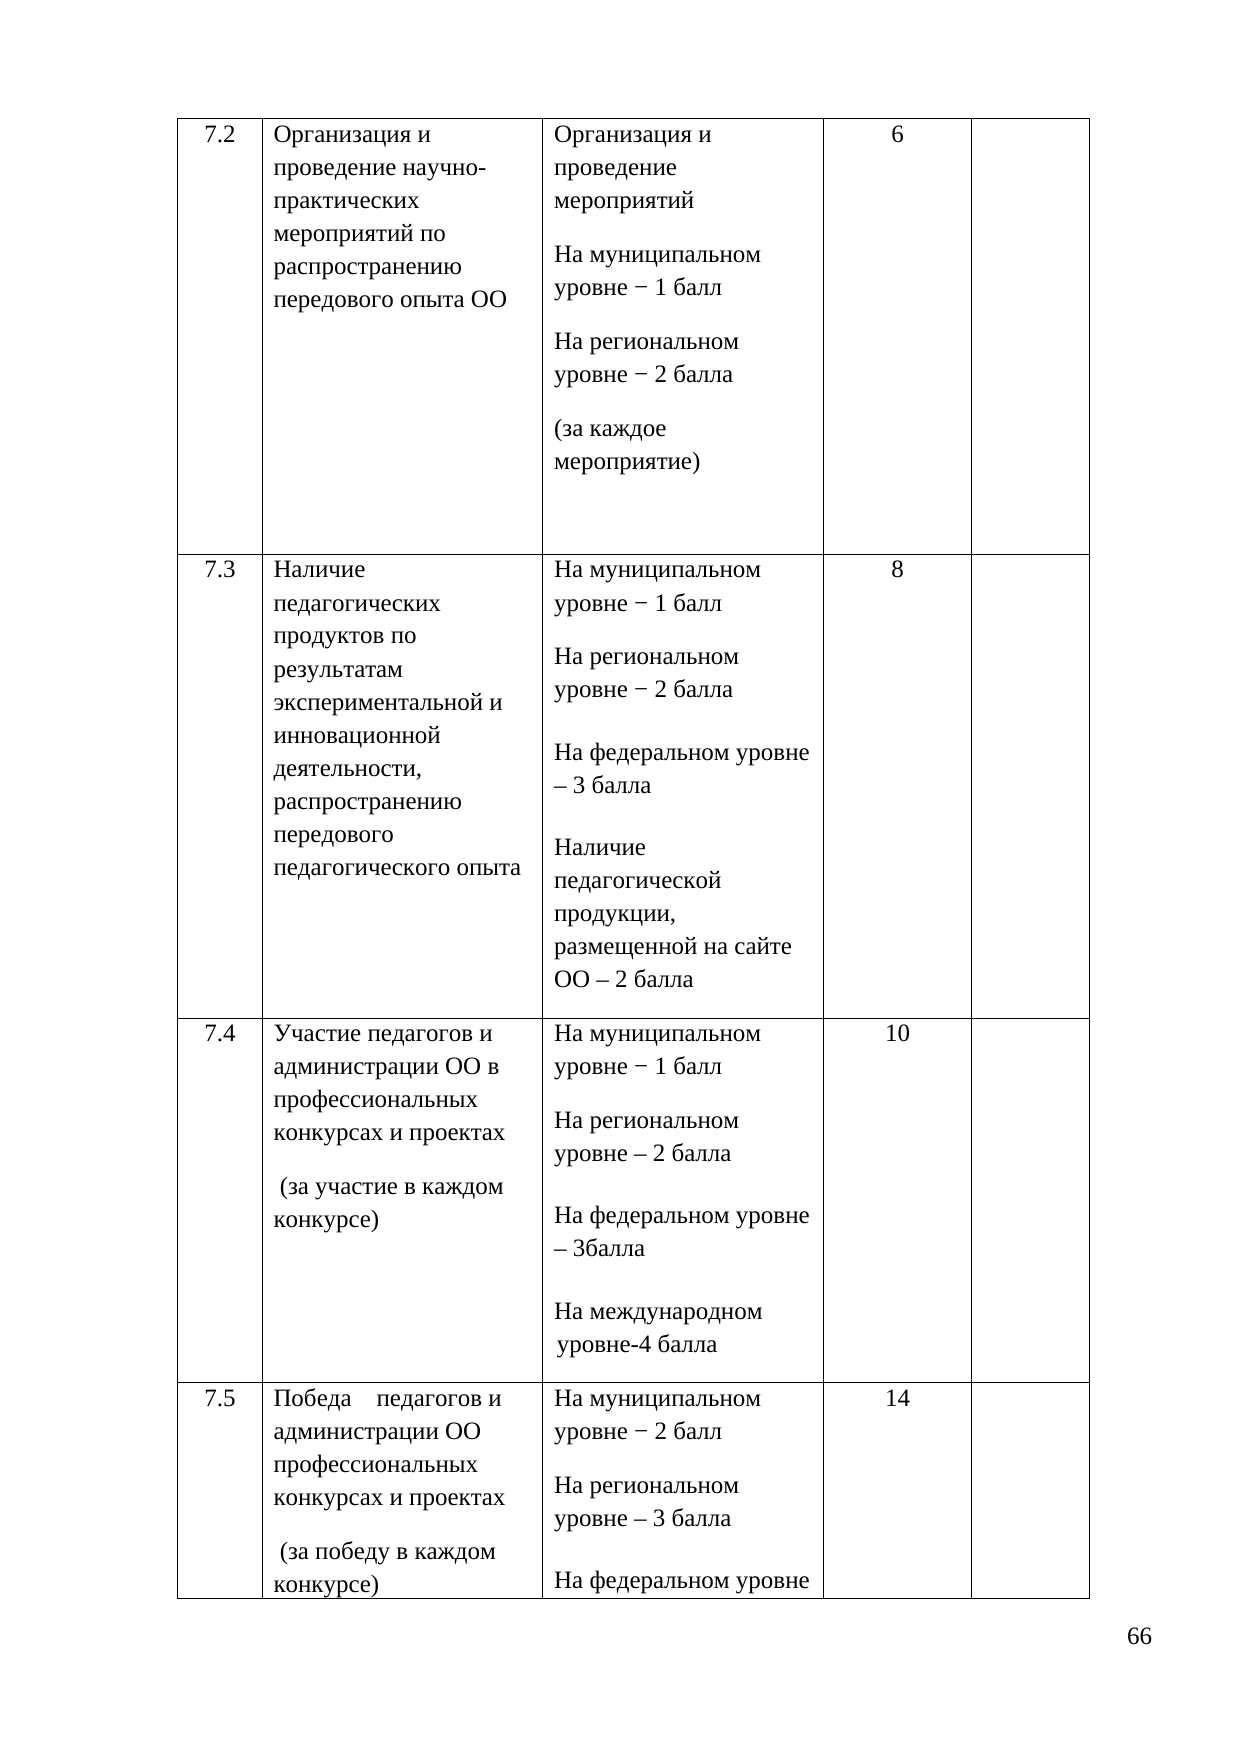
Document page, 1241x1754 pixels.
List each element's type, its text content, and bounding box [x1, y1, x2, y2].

table_cell 7.2 [178, 119, 262, 553]
table_cell Организация и проведение мероприятий На муниципальном уровне − 1 балл На региональном уровне − 2 балла (за каждое мероприятие) [543, 119, 823, 553]
table_cell 8 [824, 555, 971, 1017]
table_cell 10 [824, 1019, 971, 1382]
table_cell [263, 1383, 542, 1598]
table_cell На муниципальном уровне − 1 балл На региональном уровне – 2 балла На федеральном уровне – 3балла На международном уровне-4 балла [543, 1019, 823, 1382]
table_cell На муниципальном уровне − 1 балл На региональном уровне − 2 балла На федеральном уровне – 3 балла Наличие педагогической продукции, размещенной на сайте ОО – 2 балла [543, 555, 823, 1017]
table_cell Наличие педагогических продуктов по результатам экспериментальной и инновационной деятельности, распространению передового педагогического опыта [263, 555, 542, 1017]
table_cell [972, 119, 1089, 553]
table_cell 7.4 [178, 1019, 262, 1382]
table_cell Организация и проведение научно-практических мероприятий по распространению передового опыта ОО [263, 119, 542, 553]
table_cell [972, 1019, 1089, 1382]
table_cell Участие педагогов и администрации ОО в профессиональных конкурсах и проектах (за участие в каждом конкурсе) [263, 1019, 542, 1382]
table_cell [972, 555, 1089, 1017]
table_cell 6 [824, 119, 971, 553]
table_cell [972, 1383, 1089, 1598]
table_cell 7.3 [178, 555, 262, 1017]
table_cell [543, 1383, 823, 1598]
table_cell 7.5 [178, 1383, 262, 1598]
table_cell 14 [824, 1383, 971, 1598]
